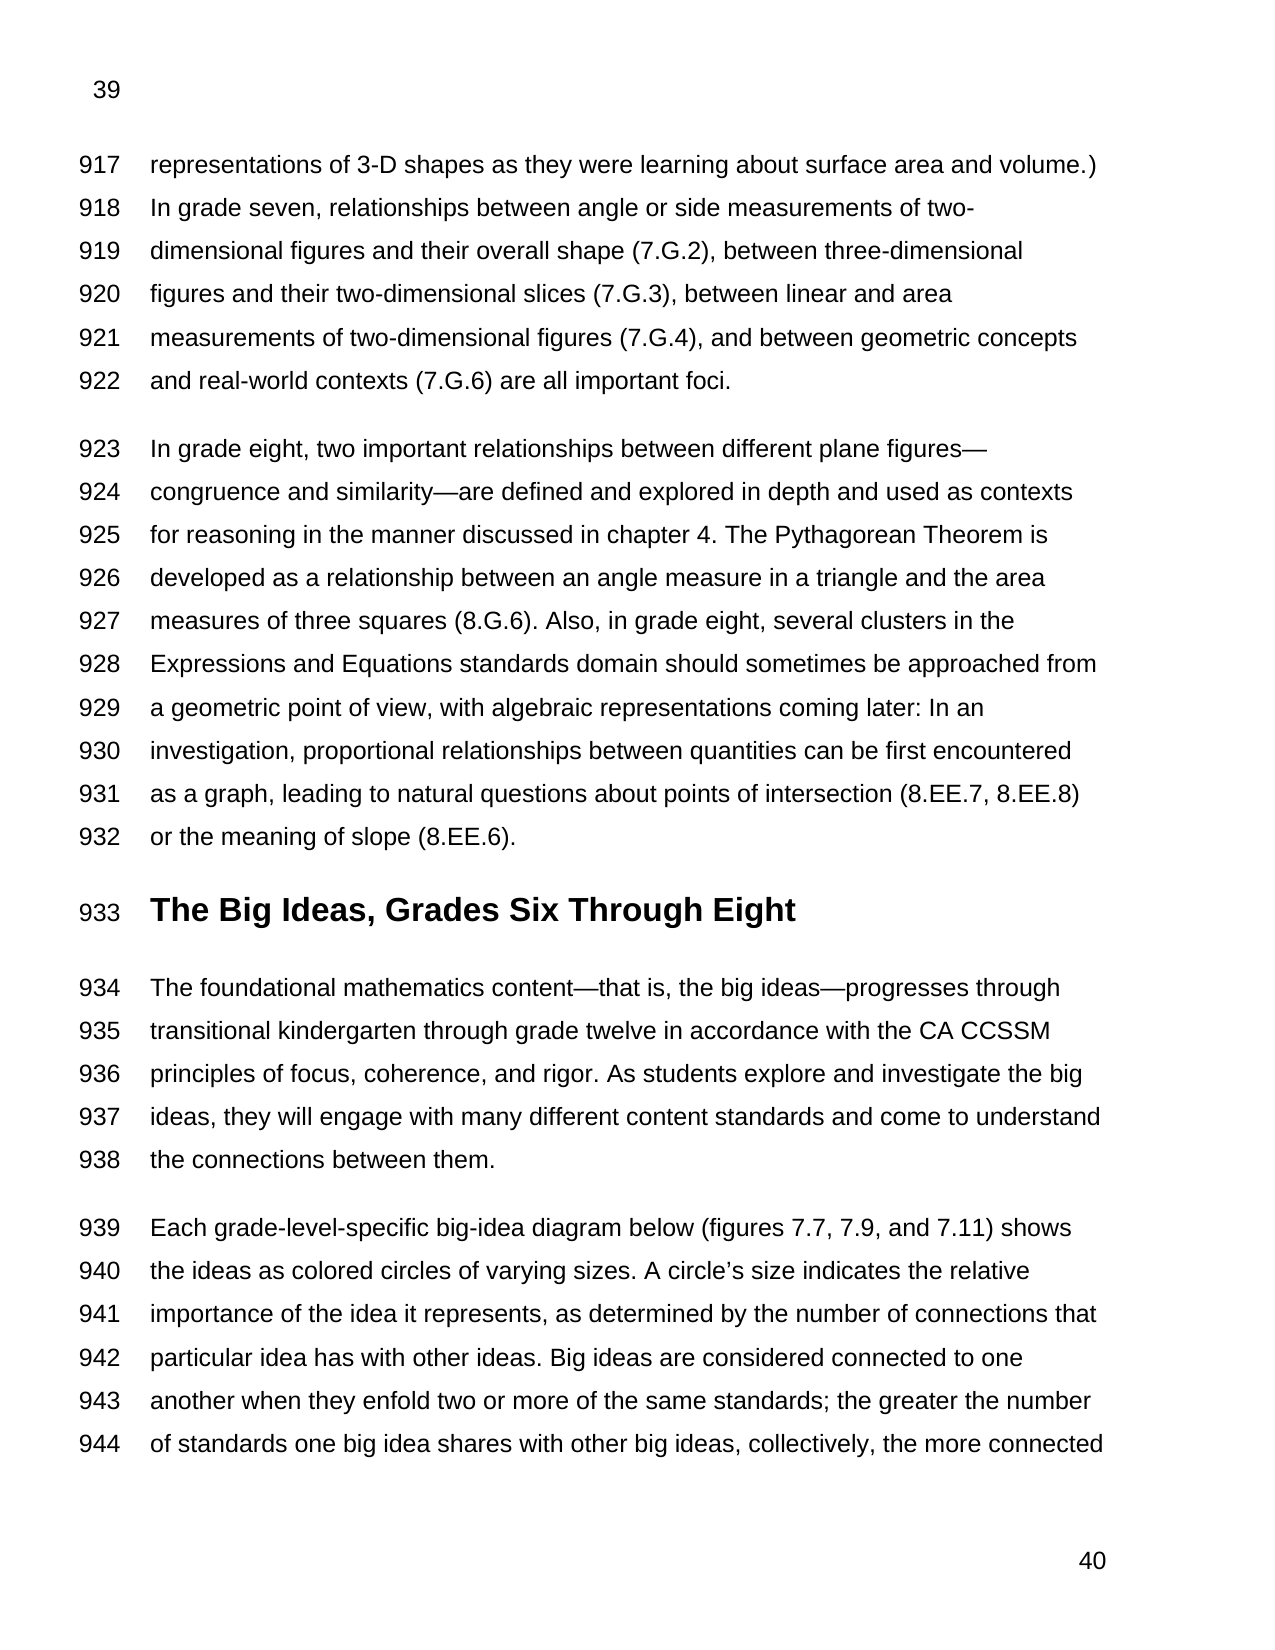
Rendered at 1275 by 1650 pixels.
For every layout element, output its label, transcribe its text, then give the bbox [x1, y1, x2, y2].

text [150, 150, 1106, 394]
text In grade eight, two important relationships between different plane figures—congruence and similarity—are defined and explored in depth and used as contexts for reasoning in the manner discussed in chapter 4. The Pythagorean Theorem is developed as a relationship between an angle measure in a triangle and the area measures of three squares (8.G.6). Also, in grade eight, several clusters in the Expressions and Equations standards domain should sometimes be approached from a geometric point of view, with algebraic representations coming later: In an investigation, proportional relationships between quantities can be first encountered as a graph, leading to natural questions about points of intersection (8.EE.7, 8.EE.8) or the meaning of slope (8.EE.6). [150, 434, 1106, 851]
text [150, 1213, 1106, 1458]
subtitle The Big Ideas, Grades Six Through Eight [150, 890, 1106, 928]
text The foundational mathematics content—that is, the big ideas—progresses through transitional kindergarten through grade twelve in accordance with the CA CCSSM principles of focus, coherence, and rigor. As students explore and investigate the big ideas, they will engage with many different content standards and come to understand the connections between them. [150, 973, 1106, 1174]
